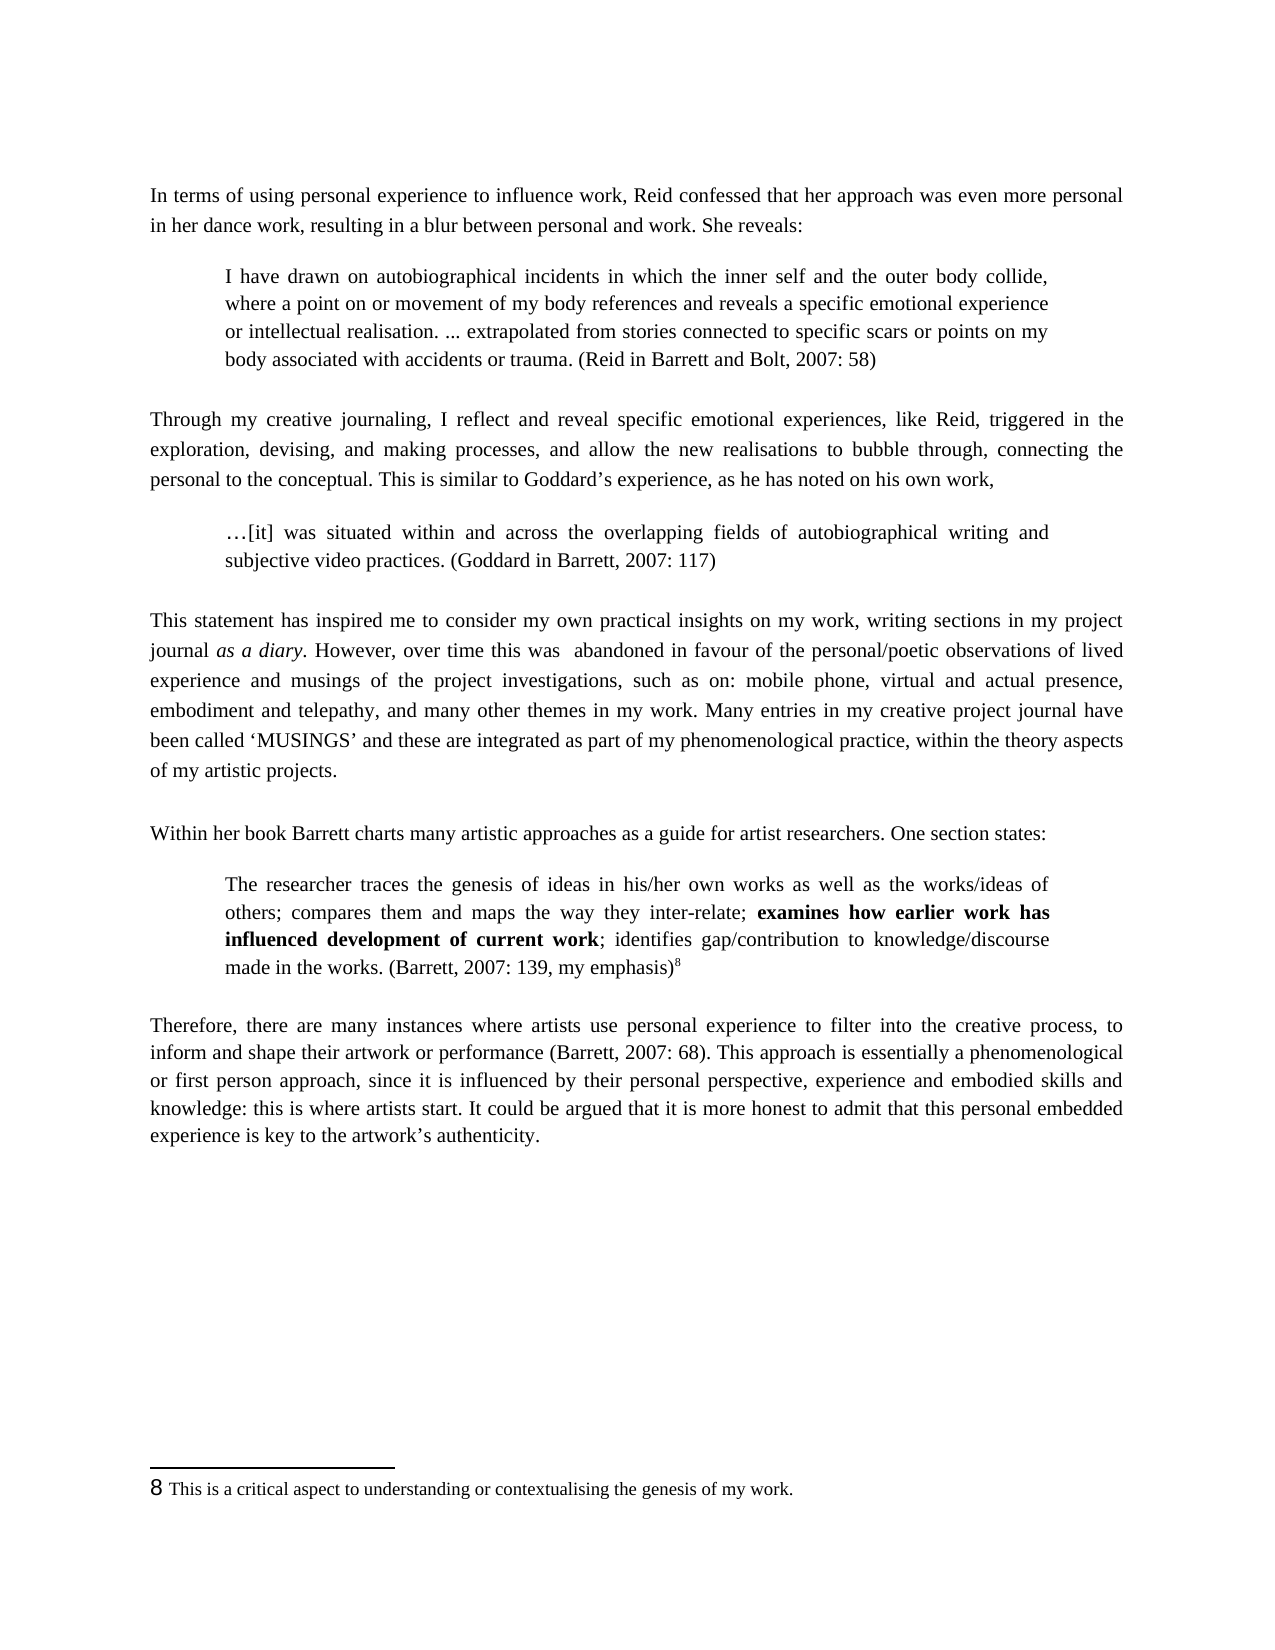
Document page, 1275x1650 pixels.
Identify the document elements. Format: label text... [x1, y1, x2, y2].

text …[it] was situated within and across the overlapping fields of autobiographical writing and subjective video practices. (Goddard in Barrett, 2007: 117) [225, 518, 1050, 572]
text Therefore, there are many instances where artists use personal experience to filter into the creative process, to inform and shape their artwork or performance (Barrett, 2007: 68). This approach is essentially a phenomenological or first person approach, since it is influenced by their personal perspective, experience and embodied skills and knowledge: this is where artists start. It could be argued that it is more honest to admit that this personal embedded experience is key to the artwork’s authenticity. [150, 1013, 1125, 1147]
text Within her book Barrett charts many artistic approaches as a guide for artist researchers. One section states: [150, 821, 1125, 845]
text The researcher traces the genesis of ideas in his/her own works as well as the works/ideas of others; compares them and maps the way they inter-relate; examines how earlier work has influenced development of current work; identifies gap/contribution to knowledge/discourse made in the works. (Barrett, 2007: 139, my emphasis) [225, 872, 1050, 979]
text In terms of using personal experience to influence work, Reid confessed that her approach was even more personal in her dance work, resulting in a blur between personal and work. She reveals: [150, 183, 1125, 237]
text I have drawn on autobiographical incidents in which the inner self and the outer body collide, where a point on or movement of my body references and reveals a specific emotional experience or intellectual realisation. ... extrapolated from stories connected to specific scars or points on my body associated with accidents or trauma. (Reid in Barrett and Bolt, 2007: 58) [225, 264, 1050, 371]
text Through my creative journaling, I reflect and reveal specific emotional experiences, like Reid, triggered in the exploration, devising, and making processes, and allow the new realisations to bubble through, connecting the personal to the conceptual. This is similar to Goddard’s experience, as he has noted on his own work, [150, 407, 1125, 491]
text This statement has inspired me to consider my own practical insights on my work, writing sections in my project journal as a diary. However, over time this was abandoned in favour of the personal/poetic observations of lived experience and musings of the project investigations, such as on: mobile phone, virtual and actual presence, embodiment and telepathy, and many other themes in my work. Many entries in my creative project journal have been called ‘MUSINGS’ and these are integrated as part of my phenomenological practice, within the theory aspects of my artistic projects. [150, 608, 1125, 782]
